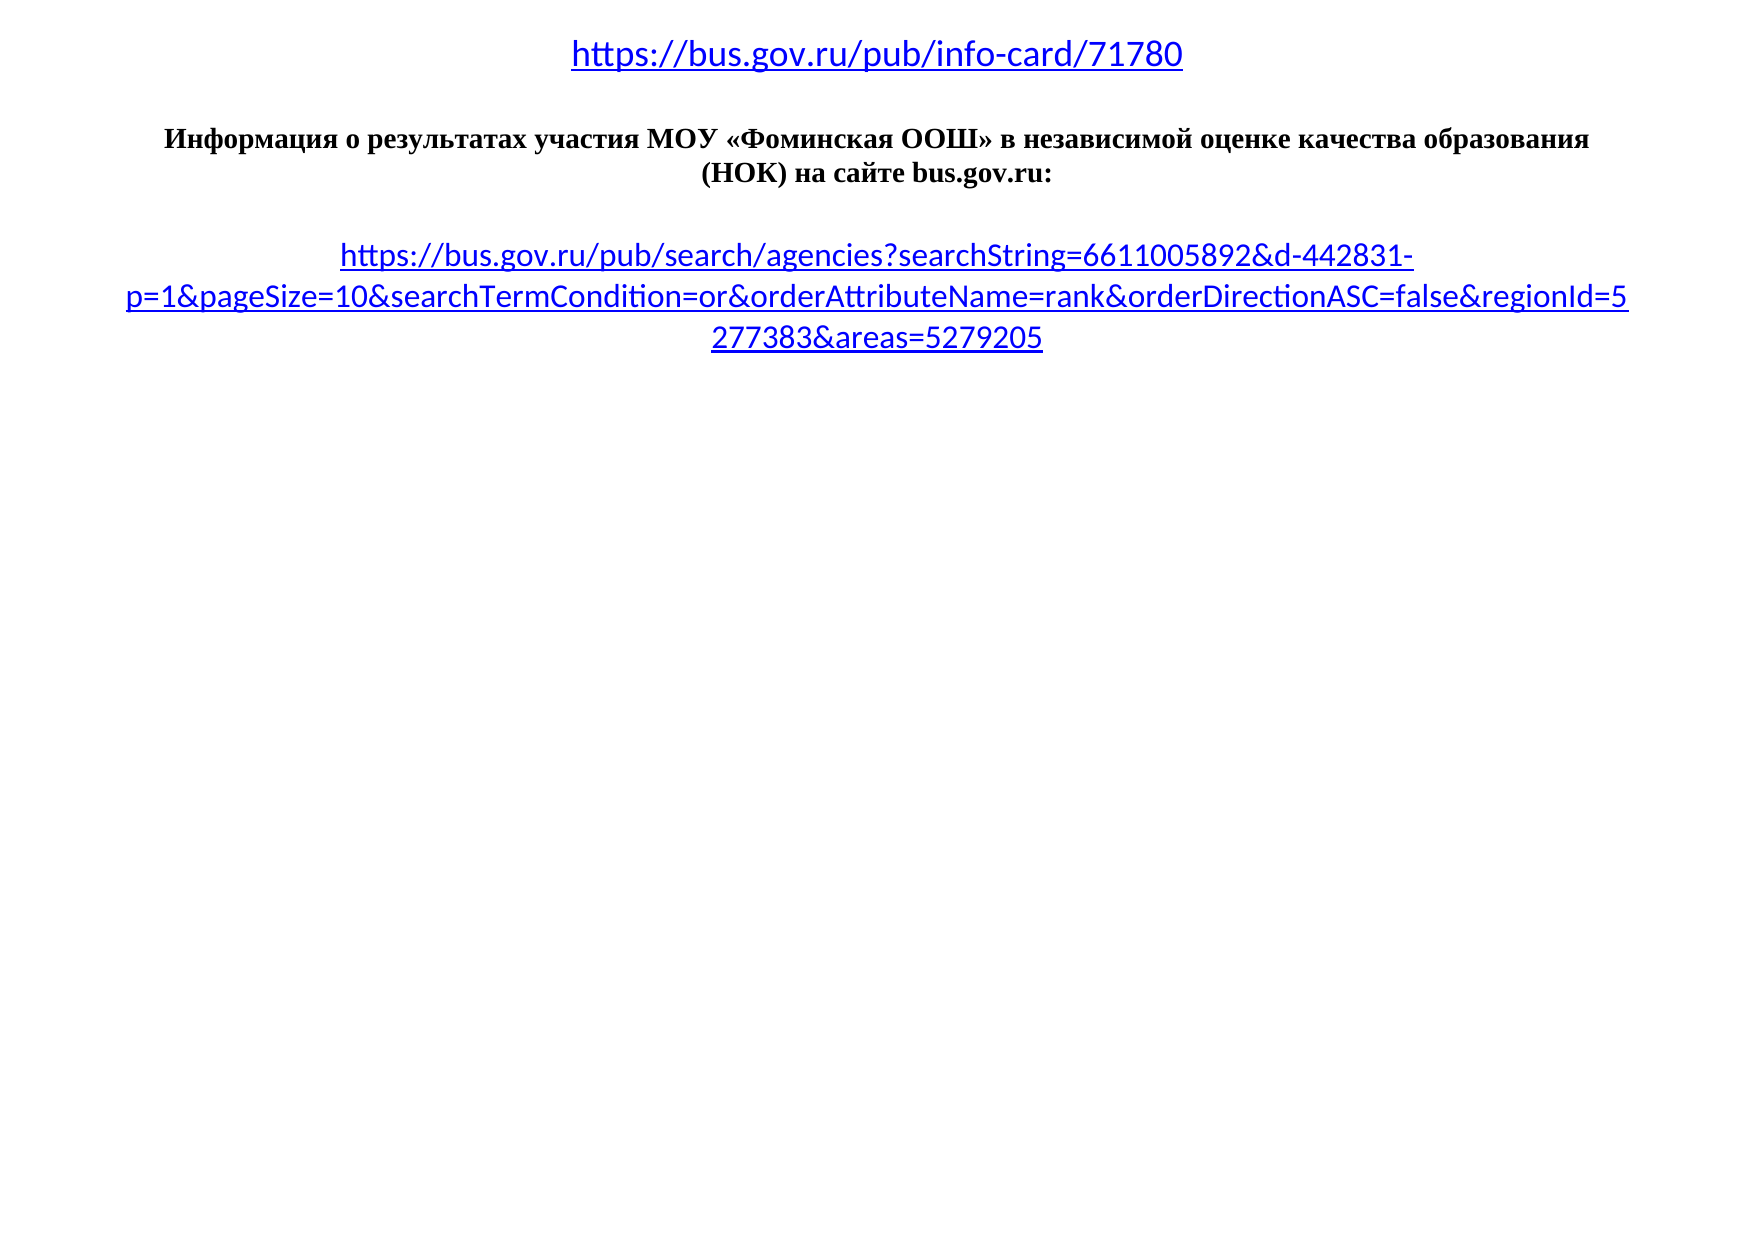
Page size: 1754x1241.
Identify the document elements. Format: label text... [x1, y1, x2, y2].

text Информация о результатах участия МОУ «Фоминская ООШ» в независимой оценке качества образования (НОК) на сайте bus.gov.ru: [118, 121, 1636, 188]
text https://bus.gov.ru/pub/info-card/71780 [118, 29, 1636, 75]
text https://bus.gov.ru/pub/search/agencies?searchString=6611005892&d-442831-p=1&pageSize=10&searchTermCondition=or&orderAttributeName=rank&orderDirectionASC=false&regionId=5277383&areas=5279205 [118, 234, 1636, 356]
